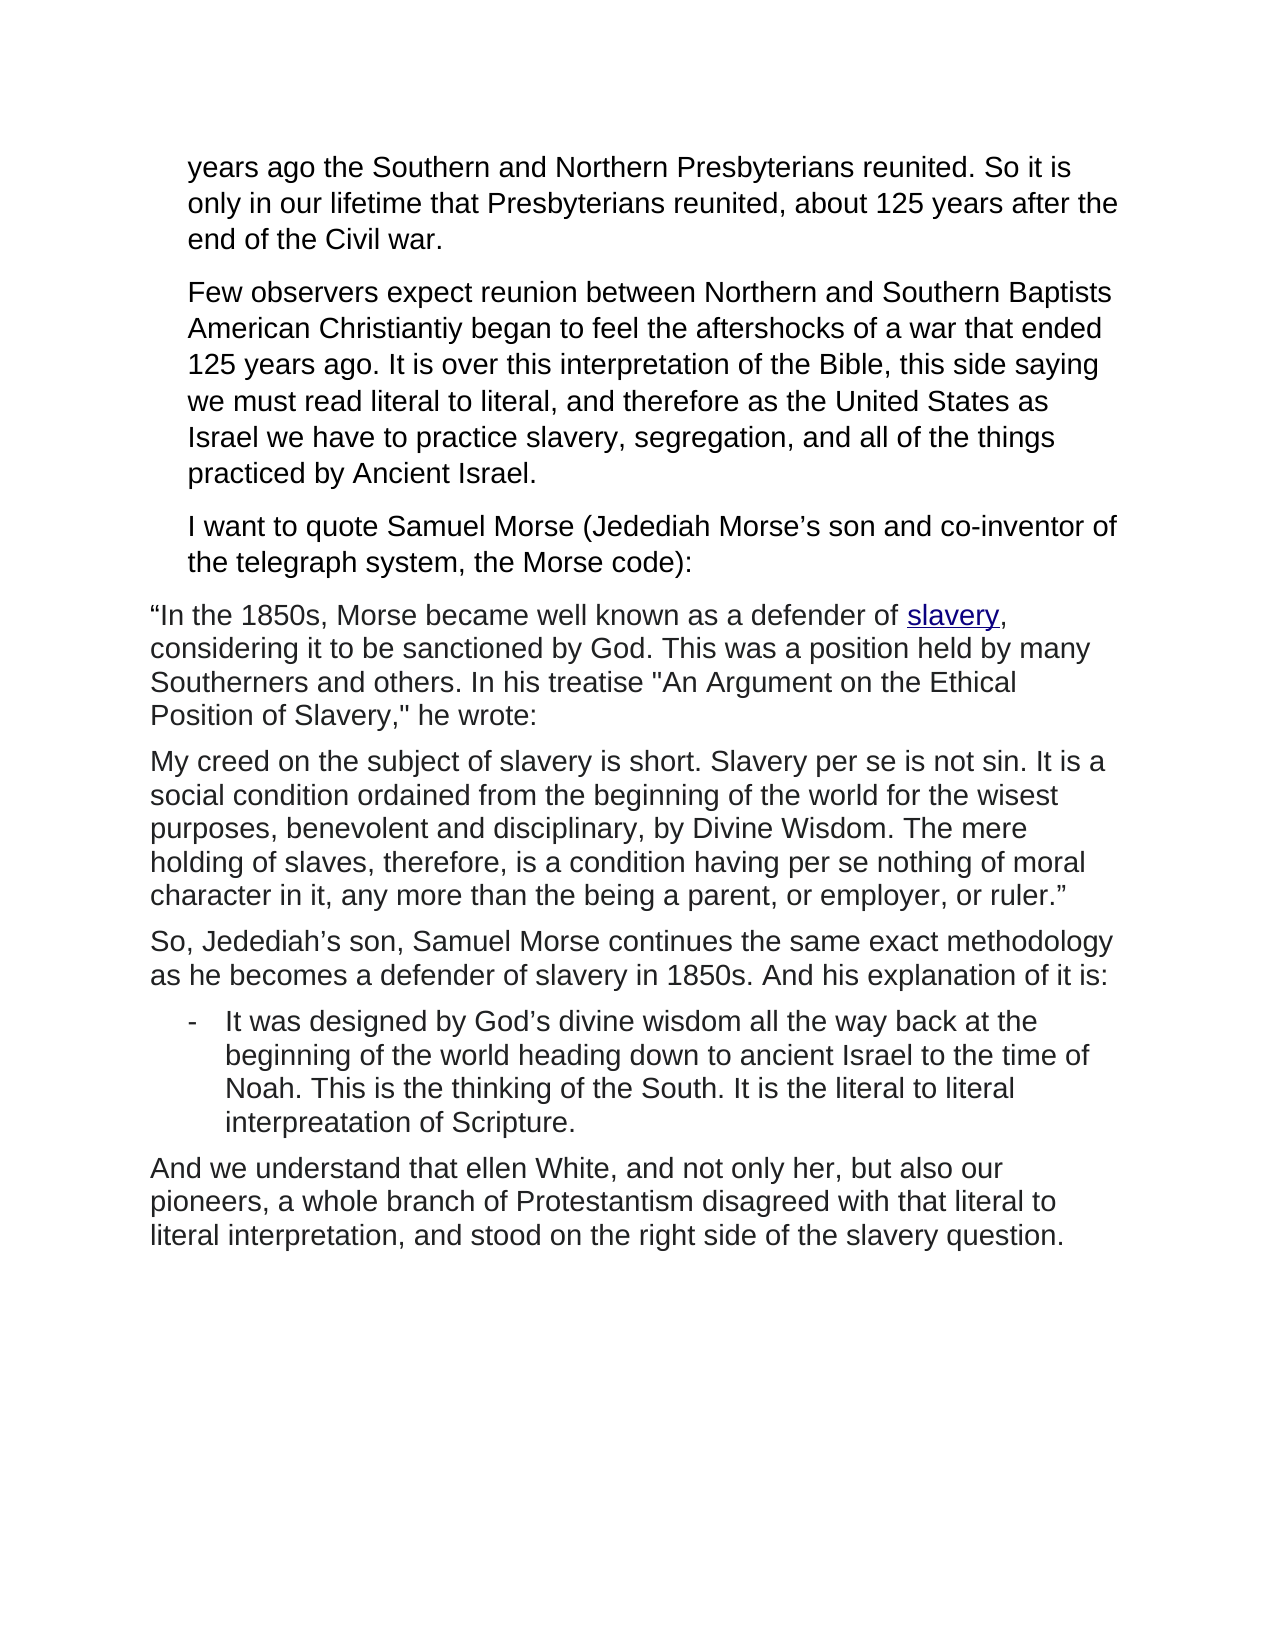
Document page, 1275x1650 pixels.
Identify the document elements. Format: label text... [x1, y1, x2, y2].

text I want to quote Samuel Morse (Jedediah Morse’s son and co-inventor of the telegraph system, the Morse code): [187, 509, 1125, 578]
text And we understand that ellen White, and not only her, but also our pioneers, a whole branch of Protestantism disagreed with that literal to literal interpretation, and stood on the right side of the slavery question. [150, 1151, 1125, 1251]
text “In the 1850s, Morse became well known as a defender of slavery, considering it to be sanctioned by God. This was a position held by many Southerners and others. In his treatise "An Argument on the Ethical Position of Slavery," he wrote: [150, 598, 1125, 732]
text My creed on the subject of slavery is short. Slavery per se is not sin. It is a social condition ordained from the beginning of the world for the wisest purposes, benevolent and disciplinary, by Divine Wisdom. The mere holding of slaves, therefore, is a condition having per se nothing of moral character in it, any more than the being a parent, or employer, or ruler.” [150, 744, 1125, 912]
list It was designed by God’s divine wisdom all the way back at the beginning of the world heading down to ancient Israel to the time of Noah. This is the thinking of the South. It is the literal to literal interpreatation of Scripture. [187, 1004, 1125, 1138]
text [187, 150, 1125, 256]
text Few observers expect reunion between Northern and Southern Baptists American Christiantiy began to feel the aftershocks of a war that ended 125 years ago. It is over this interpretation of the Bible, this side saying we must read literal to literal, and therefore as the United States as Israel we have to practice slavery, segregation, and all of the things practiced by Ancient Israel. [187, 275, 1125, 489]
text So, Jedediah’s son, Samuel Morse continues the same exact methodology as he becomes a defender of slavery in 1850s. And his explanation of it is: [150, 924, 1125, 992]
